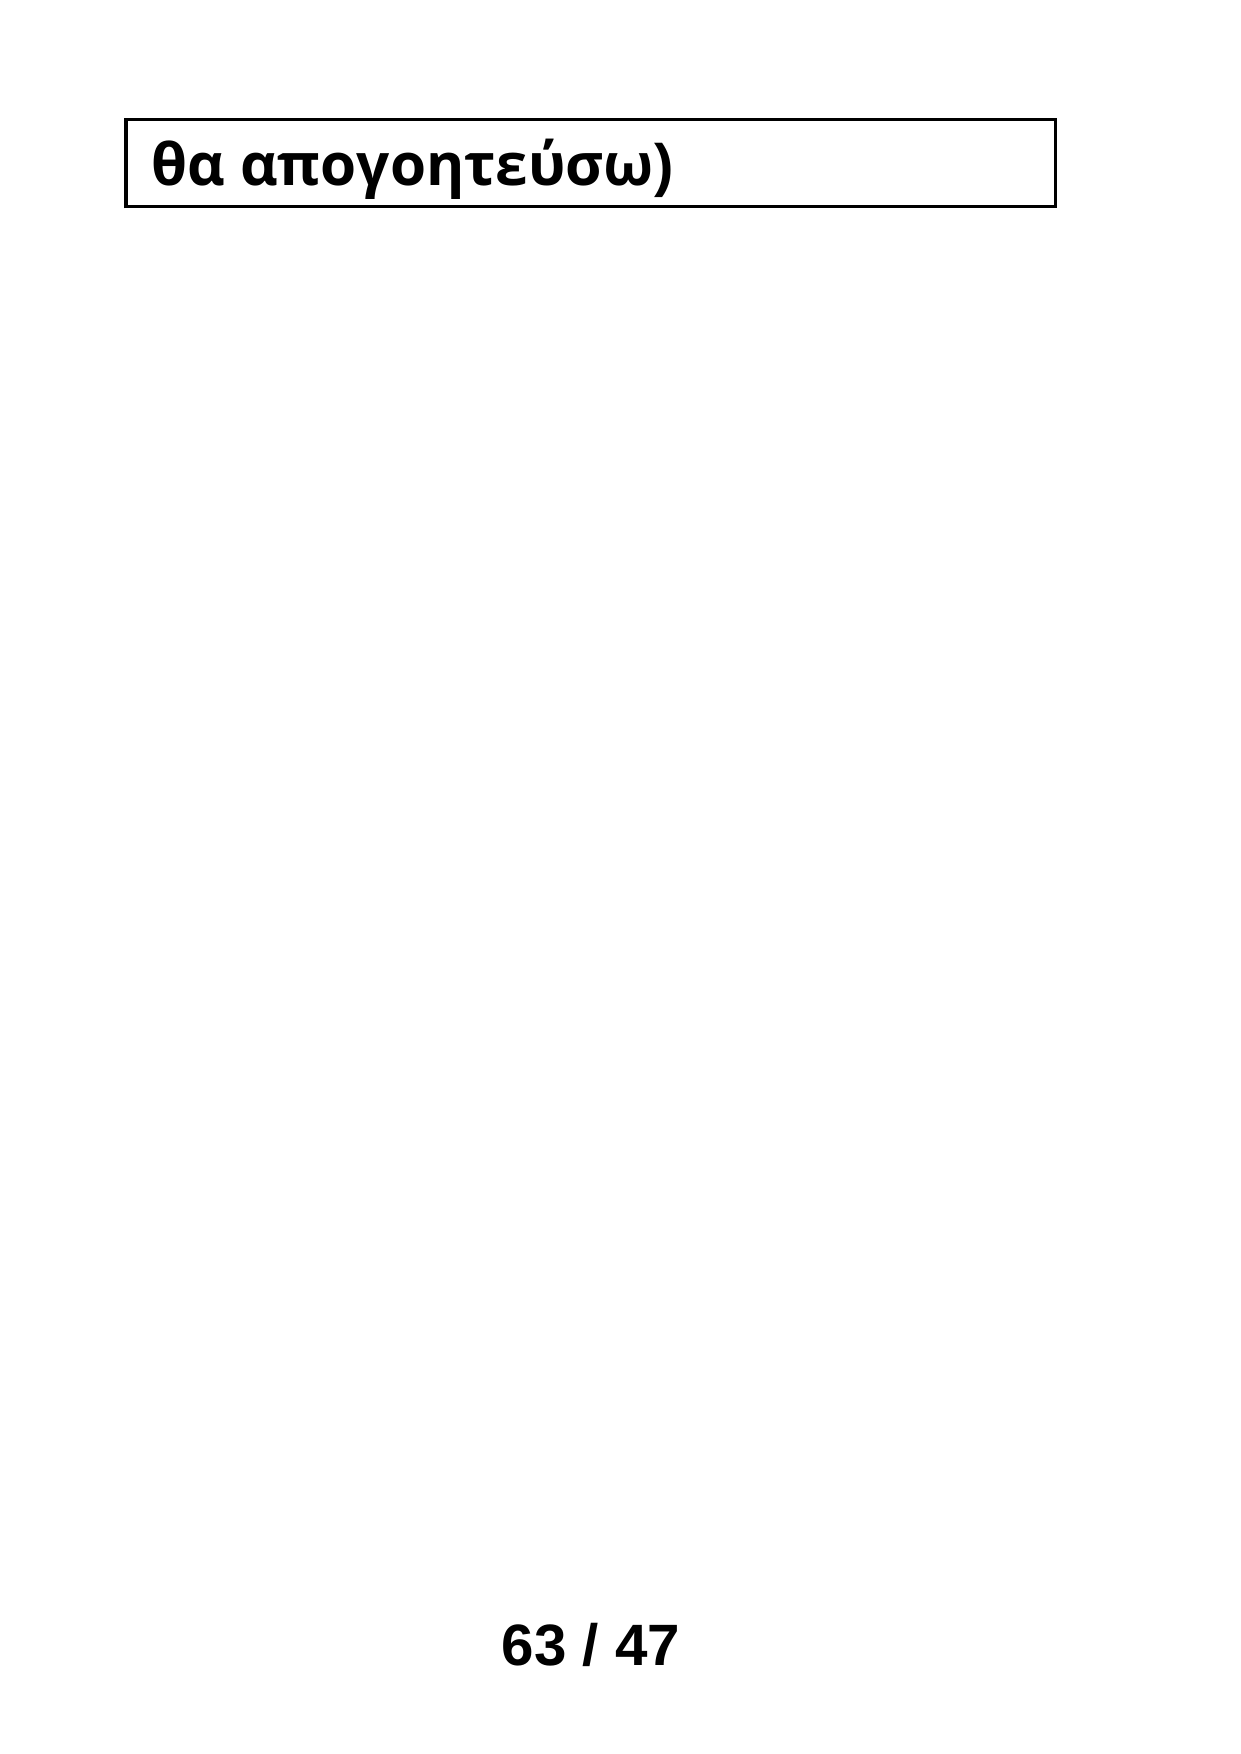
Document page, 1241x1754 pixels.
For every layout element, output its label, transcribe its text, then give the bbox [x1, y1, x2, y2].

text θα απογοητεύσω) [128, 121, 1054, 205]
